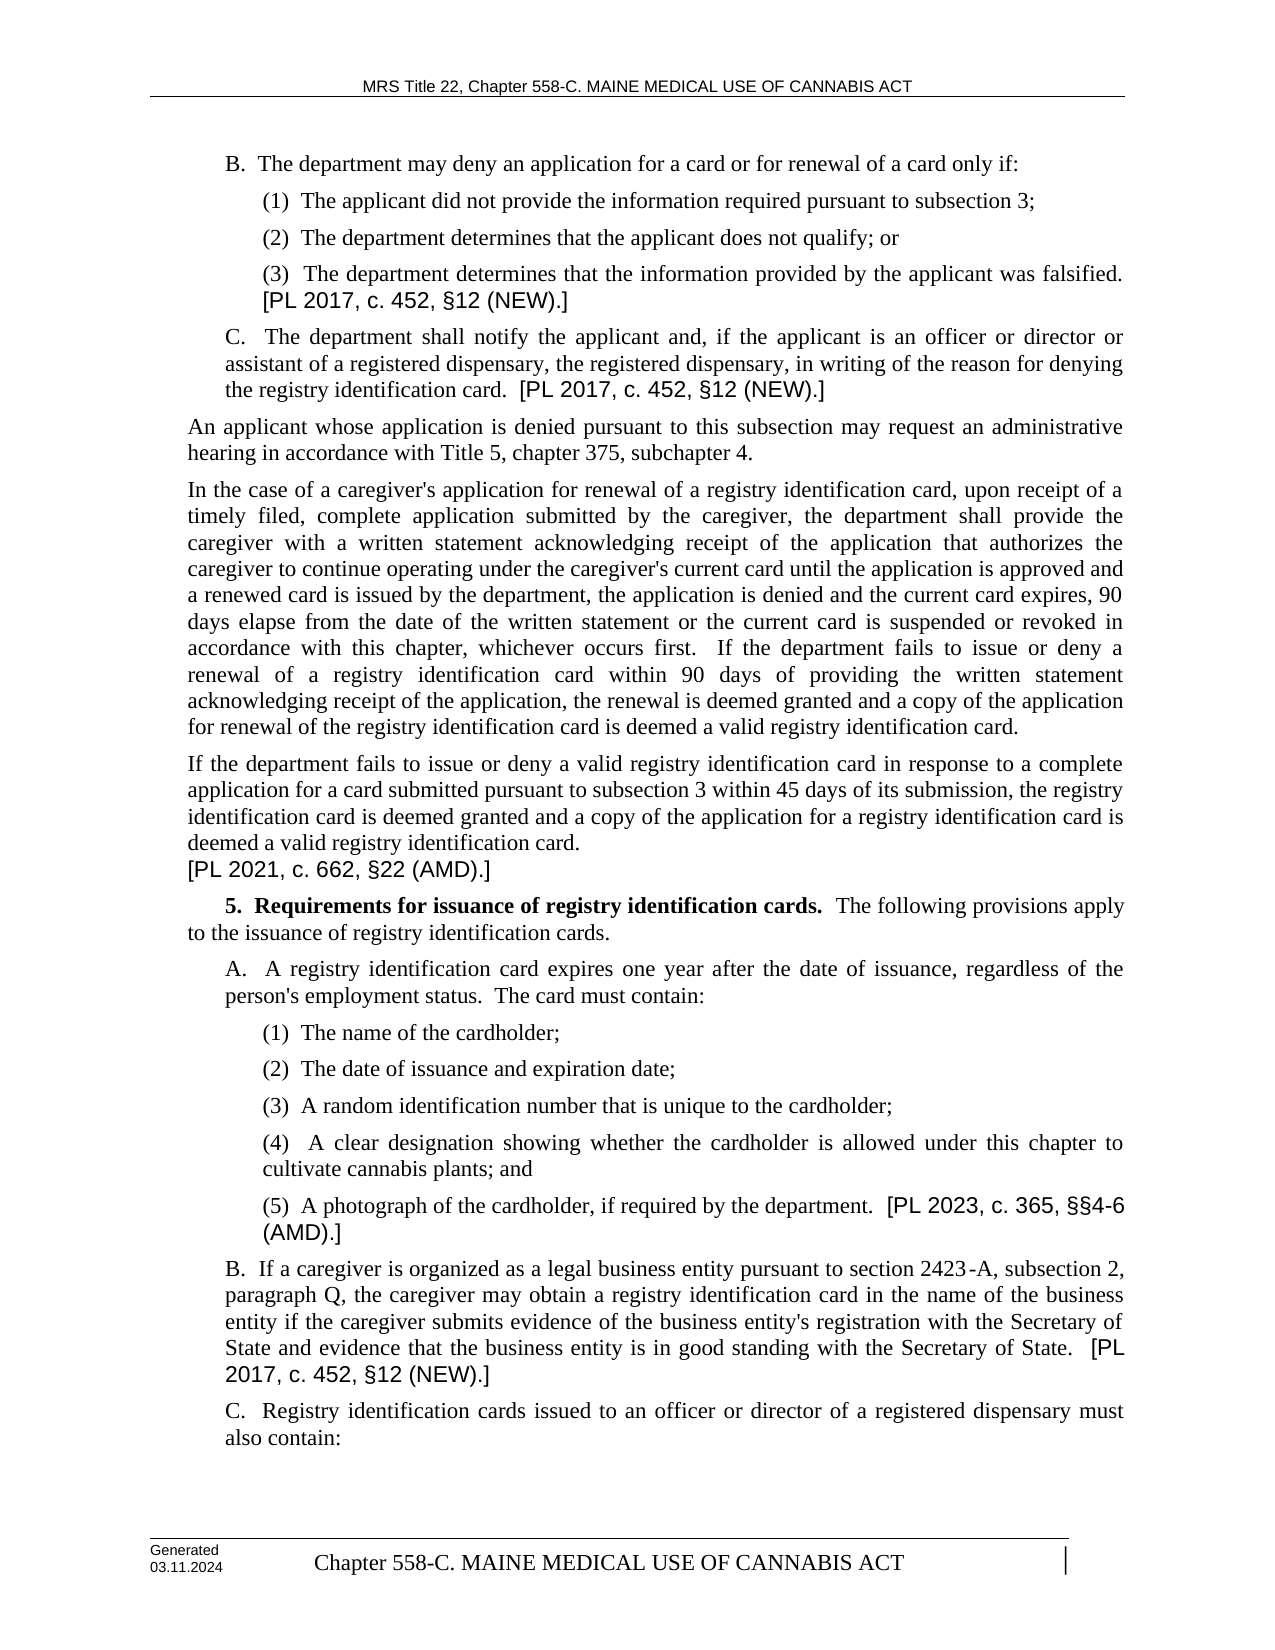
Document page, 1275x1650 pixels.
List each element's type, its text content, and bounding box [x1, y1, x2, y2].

text If the department fails to issue or deny a valid registry identification card in response to a complete application for a card submitted pursuant to subsection 3 within 45 days of its submission, the registry identification card is deemed granted and a copy of the application for a registry identification card is deemed a valid registry identification card. [187, 750, 1125, 856]
text (2) The date of issuance and expiration date; [262, 1055, 1125, 1082]
text (5) A photograph of the cardholder, if required by the department. [PL 2023, c. 365, §§4-6 (AMD).] [262, 1192, 1125, 1245]
text (4) A clear designation showing whether the cardholder is allowed under this chapter to cultivate cannabis plants; and [262, 1129, 1125, 1182]
text (1) The name of the cardholder; [262, 1018, 1125, 1045]
text C. Registry identification cards issued to an officer or director of a registered dispensary must also contain: [225, 1397, 1125, 1450]
text 5. Requirements for issuance of registry identification cards. The following provisions apply to the issuance of registry identification cards. [187, 892, 1125, 945]
text An applicant whose application is denied pursuant to this subsection may request an administrative hearing in accordance with Title 5, chapter 375, subchapter 4. [187, 413, 1125, 466]
text (3) A random identification number that is unique to the cardholder; [262, 1092, 1125, 1118]
text (1) The applicant did not provide the information required pursuant to subsection 3; [262, 187, 1125, 213]
text (2) The department determines that the applicant does not qualify; or [262, 223, 1125, 250]
text In the case of a caregiver's application for renewal of a registry identification card, upon receipt of a timely filed, complete application submitted by the caregiver, the department shall provide the caregiver with a written statement acknowledging receipt of the application that authorizes the caregiver to continue operating under the caregiver's current card until the application is approved and a renewed card is issued by the department, the application is denied and the current card expires, 90 days elapse from the date of the written statement or the current card is suspended or revoked in accordance with this chapter, whichever occurs first. If the department fails to issue or deny a renewal of a registry identification card within 90 days of providing the written statement acknowledging receipt of the application, the renewal is deemed granted and a copy of the application for renewal of the registry identification card is deemed a valid registry identification card. [187, 476, 1125, 740]
text B. The department may deny an application for a card or for renewal of a card only if: [225, 150, 1125, 176]
text A. A registry identification card expires one year after the date of issuance, regardless of the person's employment status. The card must contain: [225, 955, 1125, 1008]
text B. If a caregiver is organized as a legal business entity pursuant to section 2423‑A, subsection 2, paragraph Q, the caregiver may obtain a registry identification card in the name of the business entity if the caregiver submits evidence of the business entity's registration with the Secretary of State and evidence that the business entity is in good standing with the Secretary of State. [PL 2017, c. 452, §12 (NEW).] [225, 1255, 1125, 1387]
text C. The department shall notify the applicant and, if the applicant is an officer or director or assistant of a registered dispensary, the registered dispensary, in writing of the reason for denying the registry identification card. [PL 2017, c. 452, §12 (NEW).] [225, 323, 1125, 403]
text (3) The department determines that the information provided by the applicant was falsified. [PL 2017, c. 452, §12 (NEW).] [262, 260, 1125, 313]
text [PL 2021, c. 662, §22 (AMD).] [187, 856, 1125, 882]
